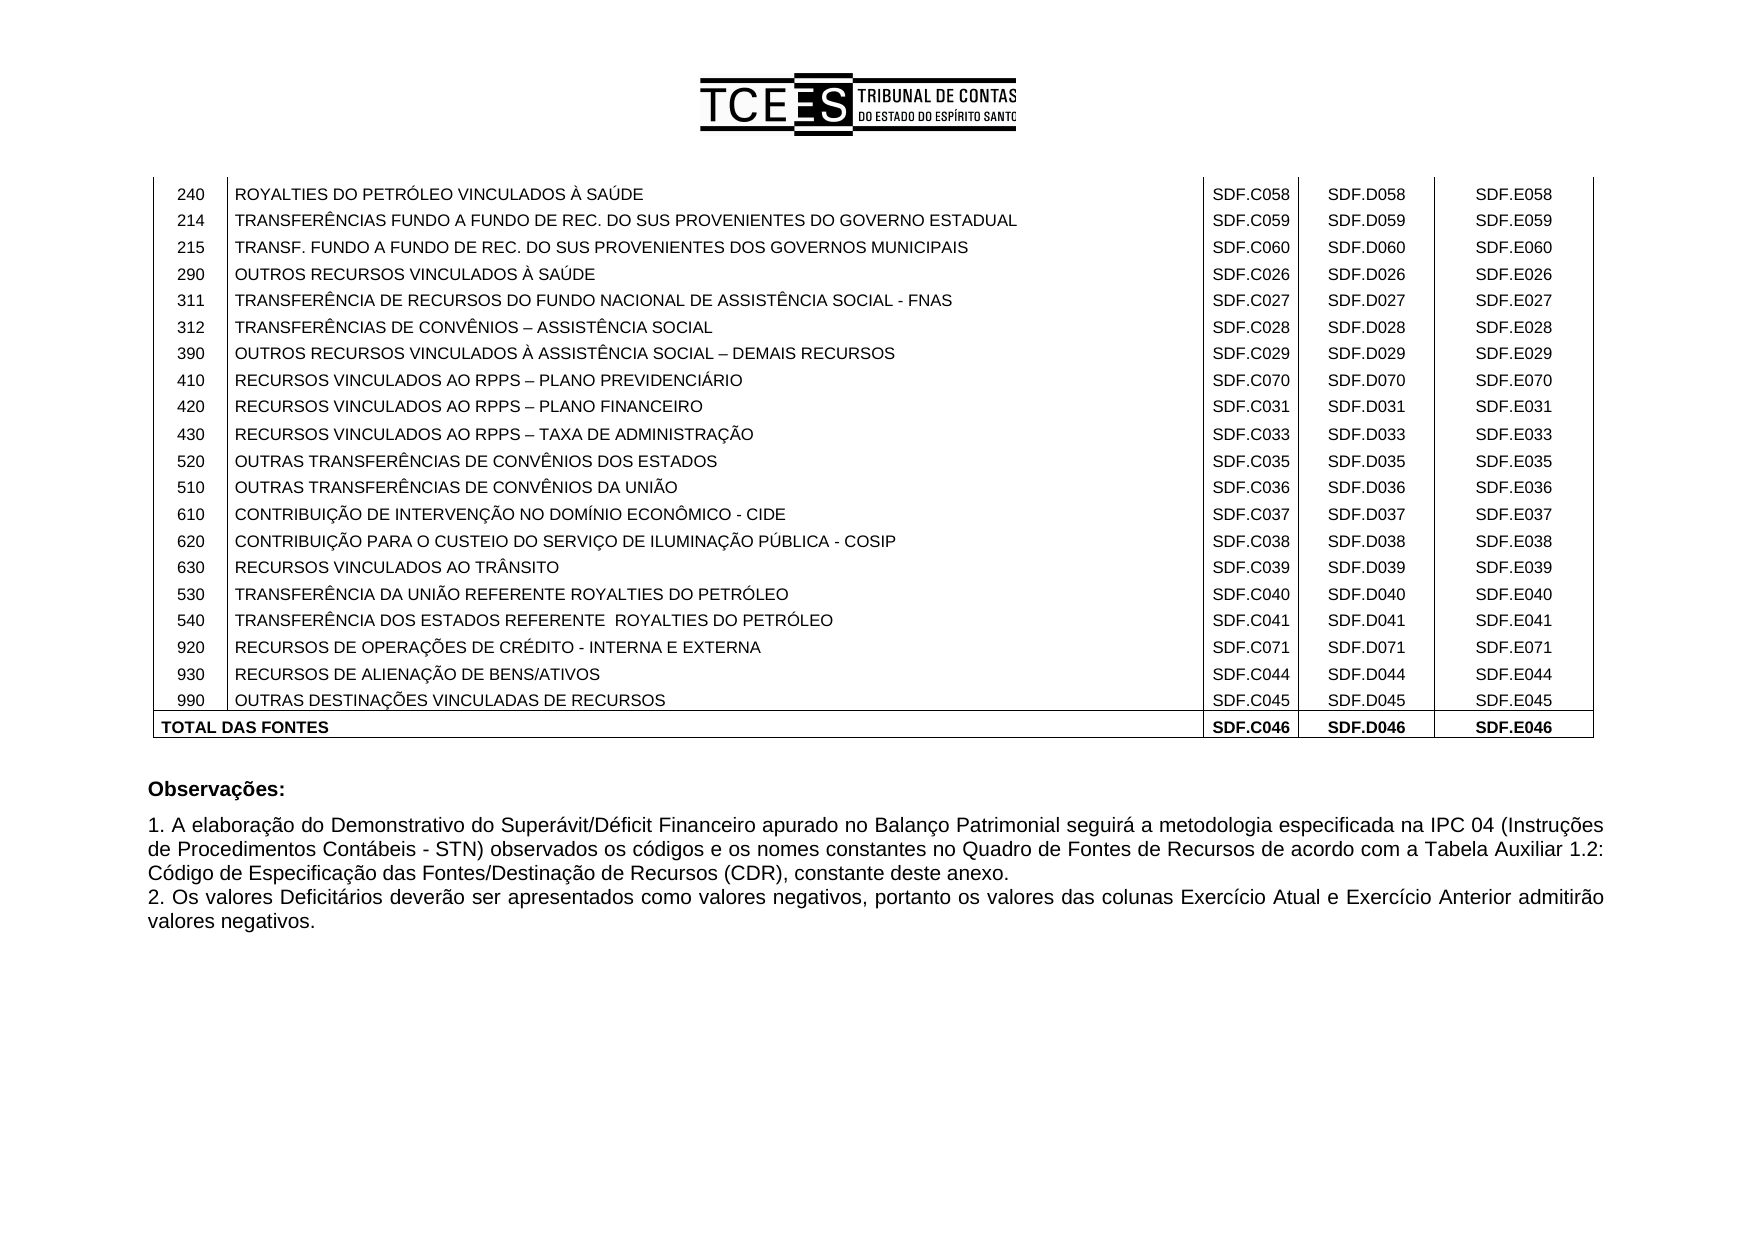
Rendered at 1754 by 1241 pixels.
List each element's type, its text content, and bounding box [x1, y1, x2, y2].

table_cell RECURSOS VINCULADOS AO RPPS – PLANO PREVIDENCIÁRIO [228, 363, 1203, 390]
table_cell 990 [154, 684, 227, 710]
table_cell 530 [154, 577, 227, 604]
table_cell RECURSOS VINCULADOS AO RPPS – TAXA DE ADMINISTRAÇÃO [228, 416, 1203, 444]
table_cell SDF.E040 [1435, 577, 1593, 604]
table_cell SDF.C038 [1204, 524, 1298, 551]
table_cell 610 [154, 498, 227, 524]
table_cell SDF.D059 [1299, 204, 1434, 230]
table_cell OUTRAS TRANSFERÊNCIAS DE CONVÊNIOS DA UNIÃO [228, 471, 1203, 497]
table_cell OUTROS RECURSOS VINCULADOS À SAÚDE [228, 257, 1203, 283]
table_cell RECURSOS VINCULADOS AO RPPS – PLANO FINANCEIRO [228, 390, 1203, 416]
table_cell SDF.E046 [1435, 711, 1593, 737]
table_cell SDF.D058 [1299, 177, 1434, 204]
table_cell SDF.E036 [1435, 471, 1593, 497]
table_cell TRANSFERÊNCIA DE RECURSOS DO FUNDO NACIONAL DE ASSISTÊNCIA SOCIAL - FNAS [228, 284, 1203, 310]
table_cell OUTRAS TRANSFERÊNCIAS DE CONVÊNIOS DOS ESTADOS [228, 444, 1203, 471]
table_cell SDF.D041 [1299, 604, 1434, 630]
table_cell SDF.D033 [1299, 416, 1434, 444]
table_cell SDF.E060 [1435, 230, 1593, 257]
table_cell 390 [154, 337, 227, 363]
table_cell OUTRAS DESTINAÇÕES VINCULADAS DE RECURSOS [228, 684, 1203, 710]
table_cell 215 [154, 230, 227, 257]
table_cell SDF.E071 [1435, 630, 1593, 657]
table_cell TRANSFERÊNCIA DOS ESTADOS REFERENTE ROYALTIES DO PETRÓLEO [228, 604, 1203, 630]
table_cell SDF.E035 [1435, 444, 1593, 471]
table_cell 620 [154, 524, 227, 551]
table_cell SDF.C058 [1204, 177, 1298, 204]
table_cell SDF.C039 [1204, 551, 1298, 577]
table_cell TRANSFERÊNCIA DA UNIÃO REFERENTE ROYALTIES DO PETRÓLEO [228, 577, 1203, 604]
table_cell SDF.D031 [1299, 390, 1434, 416]
table_cell 510 [154, 471, 227, 497]
table_cell SDF.C029 [1204, 337, 1298, 363]
table_cell SDF.E041 [1435, 604, 1593, 630]
table_cell SDF.E028 [1435, 310, 1593, 337]
table_cell TRANSF. FUNDO A FUNDO DE REC. DO SUS PROVENIENTES DOS GOVERNOS MUNICIPAIS [228, 230, 1203, 257]
table_cell SDF.C040 [1204, 577, 1298, 604]
table_cell 540 [154, 604, 227, 630]
table_cell CONTRIBUIÇÃO DE INTERVENÇÃO NO DOMÍNIO ECONÔMICO - CIDE [228, 498, 1203, 524]
table_cell SDF.D026 [1299, 257, 1434, 283]
table_cell 520 [154, 444, 227, 471]
table_cell SDF.E044 [1435, 657, 1593, 683]
table_cell SDF.E031 [1435, 390, 1593, 416]
table_cell SDF.D071 [1299, 630, 1434, 657]
table_cell SDF.C046 [1204, 711, 1298, 737]
table_cell 214 [154, 204, 227, 230]
table_cell ROYALTIES DO PETRÓLEO VINCULADOS À SAÚDE [228, 177, 1203, 204]
table_cell SDF.D029 [1299, 337, 1434, 363]
table_cell SDF.D028 [1299, 310, 1434, 337]
table_cell SDF.E026 [1435, 257, 1593, 283]
table_cell TRANSFERÊNCIAS DE CONVÊNIOS – ASSISTÊNCIA SOCIAL [228, 310, 1203, 337]
table_cell SDF.C041 [1204, 604, 1298, 630]
picture [700, 73, 1016, 136]
table_cell SDF.C060 [1204, 230, 1298, 257]
table_cell SDF.E033 [1435, 416, 1593, 444]
table_cell SDF.D038 [1299, 524, 1434, 551]
table_cell SDF.C026 [1204, 257, 1298, 283]
table_cell SDF.C037 [1204, 498, 1298, 524]
table_cell SDF.D035 [1299, 444, 1434, 471]
table_cell RECURSOS DE OPERAÇÕES DE CRÉDITO - INTERNA E EXTERNA [228, 630, 1203, 657]
text Observações: [148, 777, 1606, 801]
table_cell SDF.D040 [1299, 577, 1434, 604]
table_cell SDF.C033 [1204, 416, 1298, 444]
table_cell SDF.C045 [1204, 684, 1298, 710]
table_cell SDF.D036 [1299, 471, 1434, 497]
table_cell SDF.D046 [1299, 711, 1434, 737]
table_cell SDF.E039 [1435, 551, 1593, 577]
table_cell 430 [154, 416, 227, 444]
table_cell SDF.E059 [1435, 204, 1593, 230]
table_cell RECURSOS DE ALIENAÇÃO DE BENS/ATIVOS [228, 657, 1203, 683]
table_cell CONTRIBUIÇÃO PARA O CUSTEIO DO SERVIÇO DE ILUMINAÇÃO PÚBLICA - COSIP [228, 524, 1203, 551]
table_cell SDF.E029 [1435, 337, 1593, 363]
table_cell SDF.D037 [1299, 498, 1434, 524]
table_cell SDF.E038 [1435, 524, 1593, 551]
table_cell SDF.C027 [1204, 284, 1298, 310]
text 2. Os valores Deficitários deverão ser apresentados como valores negativos, portanto os valores das colunas Exercício Atual e Exercício Anterior admitirão valores negativos. [148, 885, 1606, 933]
table_cell SDF.C070 [1204, 363, 1298, 390]
table_cell SDF.E045 [1435, 684, 1593, 710]
table_cell SDF.E027 [1435, 284, 1593, 310]
table_cell SDF.D045 [1299, 684, 1434, 710]
table_cell 410 [154, 363, 227, 390]
table_cell SDF.E037 [1435, 498, 1593, 524]
table_cell 930 [154, 657, 227, 683]
text 1. A elaboração do Demonstrativo do Superávit/Déficit Financeiro apurado no Balanço Patrimonial seguirá a metodologia especificada na IPC 04 (Instruções de Procedimentos Contábeis - STN) observados os códigos e os nomes constantes no Quadro de Fontes de Recursos de acordo com a Tabela Auxiliar 1.2: Código de Especificação das Fontes/Destinação de Recursos (CDR), constante deste anexo. [148, 813, 1606, 885]
table_cell SDF.D060 [1299, 230, 1434, 257]
table_cell 240 [154, 177, 227, 204]
table_cell SDF.C031 [1204, 390, 1298, 416]
table_cell TOTAL DAS FONTES [154, 711, 1203, 737]
table_cell SDF.D039 [1299, 551, 1434, 577]
table_cell 630 [154, 551, 227, 577]
table_cell 312 [154, 310, 227, 337]
table_cell SDF.C028 [1204, 310, 1298, 337]
table_cell SDF.E058 [1435, 177, 1593, 204]
table_cell RECURSOS VINCULADOS AO TRÂNSITO [228, 551, 1203, 577]
table_cell SDF.D044 [1299, 657, 1434, 683]
table_cell SDF.D027 [1299, 284, 1434, 310]
table_cell SDF.C035 [1204, 444, 1298, 471]
table_cell SDF.C044 [1204, 657, 1298, 683]
table_cell 290 [154, 257, 227, 283]
table_cell SDF.D070 [1299, 363, 1434, 390]
table_cell 920 [154, 630, 227, 657]
table_cell 311 [154, 284, 227, 310]
table_cell SDF.C071 [1204, 630, 1298, 657]
table_cell 420 [154, 390, 227, 416]
table_cell OUTROS RECURSOS VINCULADOS À ASSISTÊNCIA SOCIAL – DEMAIS RECURSOS [228, 337, 1203, 363]
table_cell TRANSFERÊNCIAS FUNDO A FUNDO DE REC. DO SUS PROVENIENTES DO GOVERNO ESTADUAL [228, 204, 1203, 230]
table_cell SDF.C059 [1204, 204, 1298, 230]
table_cell SDF.C036 [1204, 471, 1298, 497]
table_cell SDF.E070 [1435, 363, 1593, 390]
